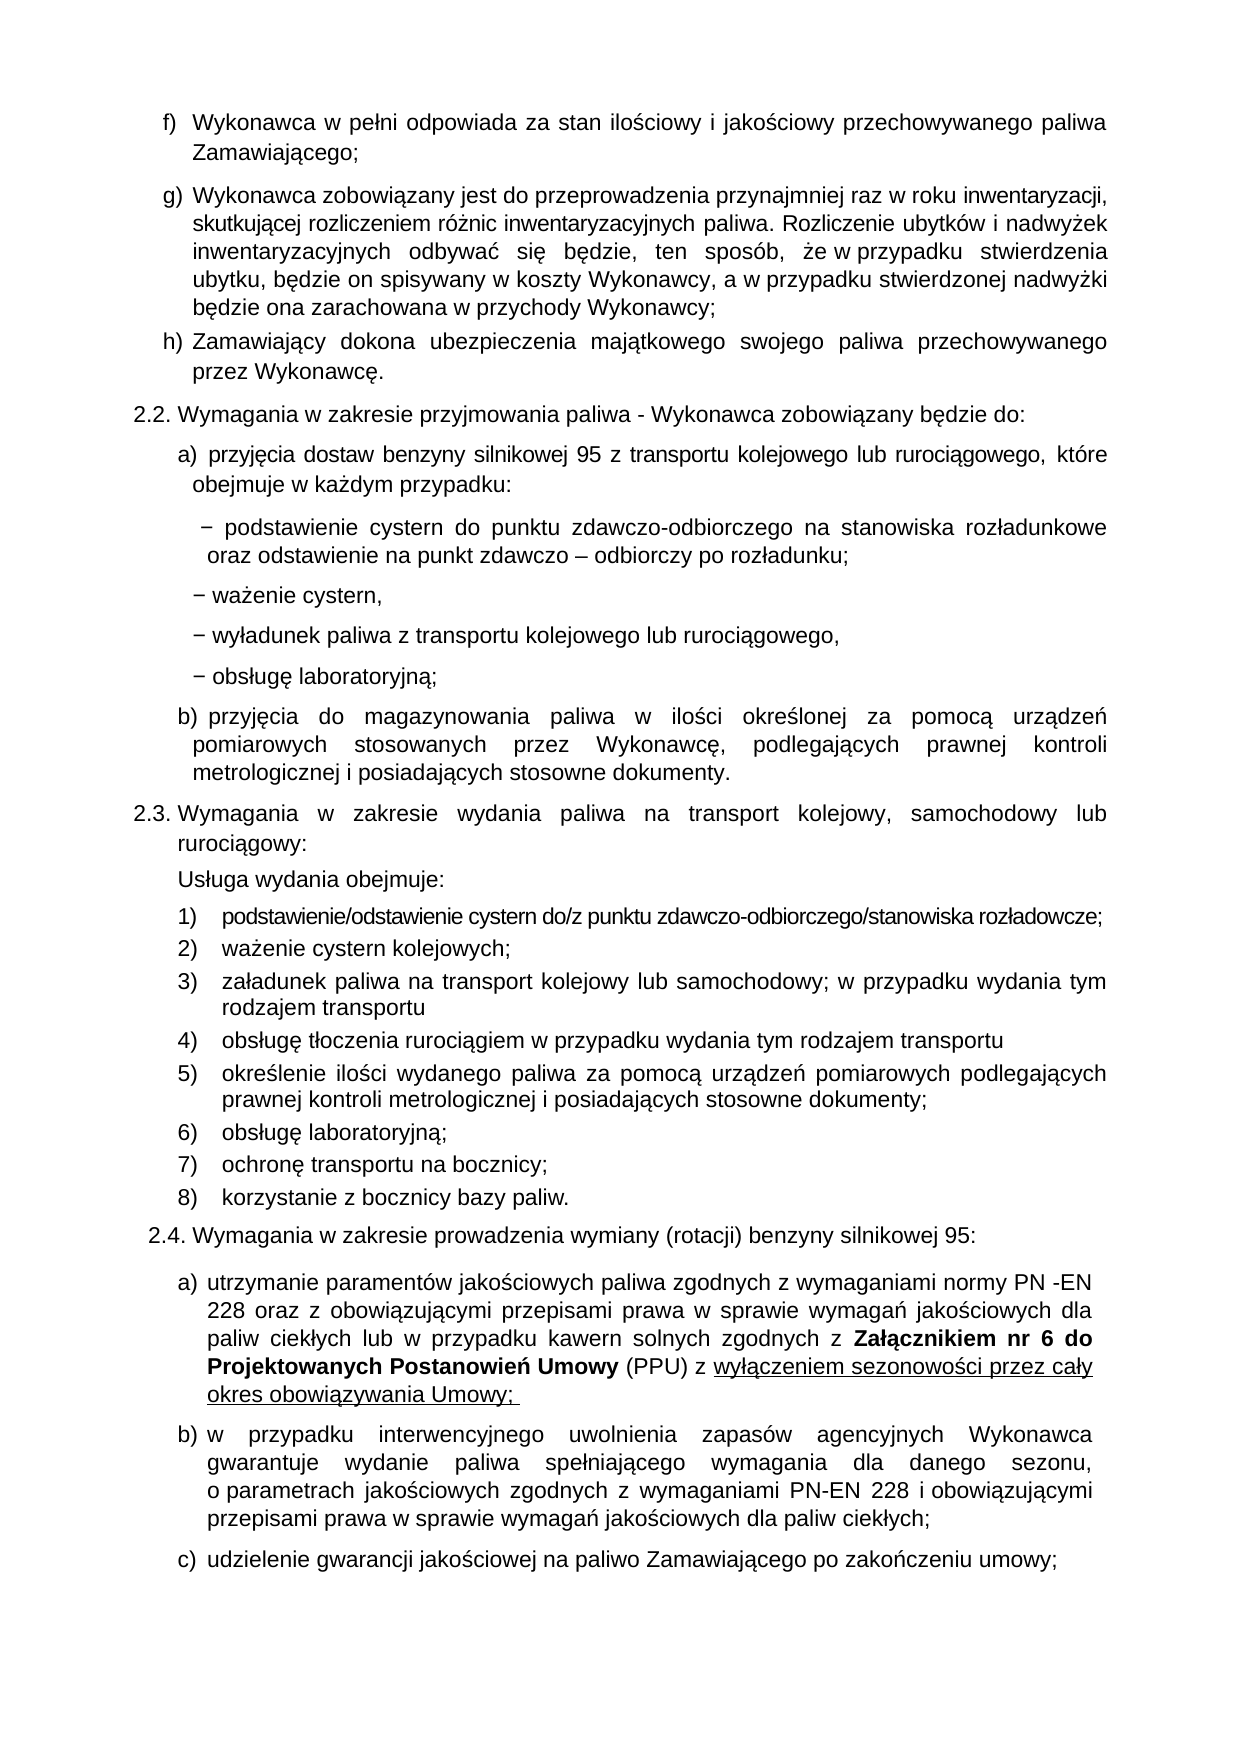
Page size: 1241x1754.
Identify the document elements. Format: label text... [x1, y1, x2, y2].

text 2.2. Wymagania w zakresie przyjmowania paliwa - Wykonawca zobowiązany będzie do: [133, 401, 1108, 427]
list Wykonawca zobowiązany jest do przeprowadzenia przynajmniej raz w roku inwentaryzacji, skutkującej rozliczeniem różnic inwentaryzacyjnych paliwa. Rozliczenie ubytków i nadwyżek inwentaryzacyjnych odbywać się będzie, ten sposób, że w przypadku stwierdzenia ubytku, będzie on spisywany w koszty Wykonawcy, a w przypadku stwierdzonej nadwyżki będzie ona zarachowana w przychody Wykonawcy; [163, 182, 1108, 320]
list Wykonawca w pełni odpowiada za stan ilościowy i jakościowy przechowywanego paliwa Zamawiającego; [163, 109, 1108, 166]
list Zamawiający dokona ubezpieczenia majątkowego swojego paliwa przechowywanego przez Wykonawcę. [163, 328, 1108, 384]
list obsługę tłoczenia rurociągiem w przypadku wydania tym rodzajem transportu [177, 1027, 1108, 1053]
text − obsługę laboratoryjną; [192, 663, 1108, 689]
list ważenie cystern kolejowych; [177, 935, 1108, 962]
text Usługa wydania obejmuje: [133, 866, 1107, 893]
list utrzymanie paramentów jakościowych paliwa zgodnych z wymaganiami normy PN -EN 228 oraz z obowiązującymi przepisami prawa w sprawie wymagań jakościowych dla paliw ciekłych lub w przypadku kawern solnych zgodnych z Załącznikiem nr 6 do Projektowanych Postanowień Umowy (PPU) z wyłączeniem sezonowości przez cały okres obowiązywania Umowy; [177, 1269, 1093, 1407]
list korzystanie z bocznicy bazy paliw. [177, 1184, 1108, 1210]
text 2.4. Wymagania w zakresie prowadzenia wymiany (rotacji) benzyny silnikowej 95: [148, 1222, 1108, 1249]
list określenie ilości wydanego paliwa za pomocą urządzeń pomiarowych podlegających prawnej kontroli metrologicznej i posiadających stosowne dokumenty; [177, 1059, 1108, 1112]
list obsługę laboratoryjną; [177, 1118, 1108, 1145]
text 2.3. Wymagania w zakresie wydania paliwa na transport kolejowy, samochodowy lub rurociągowy: [133, 799, 1107, 856]
list załadunek paliwa na transport kolejowy lub samochodowy; w przypadku wydania tym rodzajem transportu [177, 968, 1108, 1021]
list w przypadku interwencyjnego uwolnienia zapasów agencyjnych Wykonawca gwarantuje wydanie paliwa spełniającego wymagania dla danego sezonu, o parametrach jakościowych zgodnych z wymaganiami PN-EN 228 i obowiązującymi przepisami prawa w sprawie wymagań jakościowych dla paliw ciekłych; [177, 1421, 1093, 1532]
list przyjęcia dostaw benzyny silnikowej 95 z transportu kolejowego lub rurociągowego, które obejmuje w każdym przypadku: [177, 441, 1108, 497]
text − wyładunek paliwa z transportu kolejowego lub rurociągowego, [192, 622, 1108, 649]
text − ważenie cystern, [192, 582, 1108, 608]
text − podstawienie cystern do punktu zdawczo-odbiorczego na stanowiska rozładunkowe oraz odstawienie na punkt zdawczo – odbiorczy po rozładunku; [177, 514, 1108, 568]
list udzielenie gwarancji jakościowej na paliwo Zamawiającego po zakończeniu umowy; [177, 1546, 1093, 1572]
list ochronę transportu na bocznicy; [177, 1151, 1108, 1177]
list przyjęcia do magazynowania paliwa w ilości określonej za pomocą urządzeń pomiarowych stosowanych przez Wykonawcę, podlegających prawnej kontroli metrologicznej i posiadających stosowne dokumenty. [177, 703, 1108, 786]
list podstawienie/odstawienie cystern do/z punktu zdawczo-odbiorczego/stanowiska rozładowcze; [177, 903, 1108, 929]
